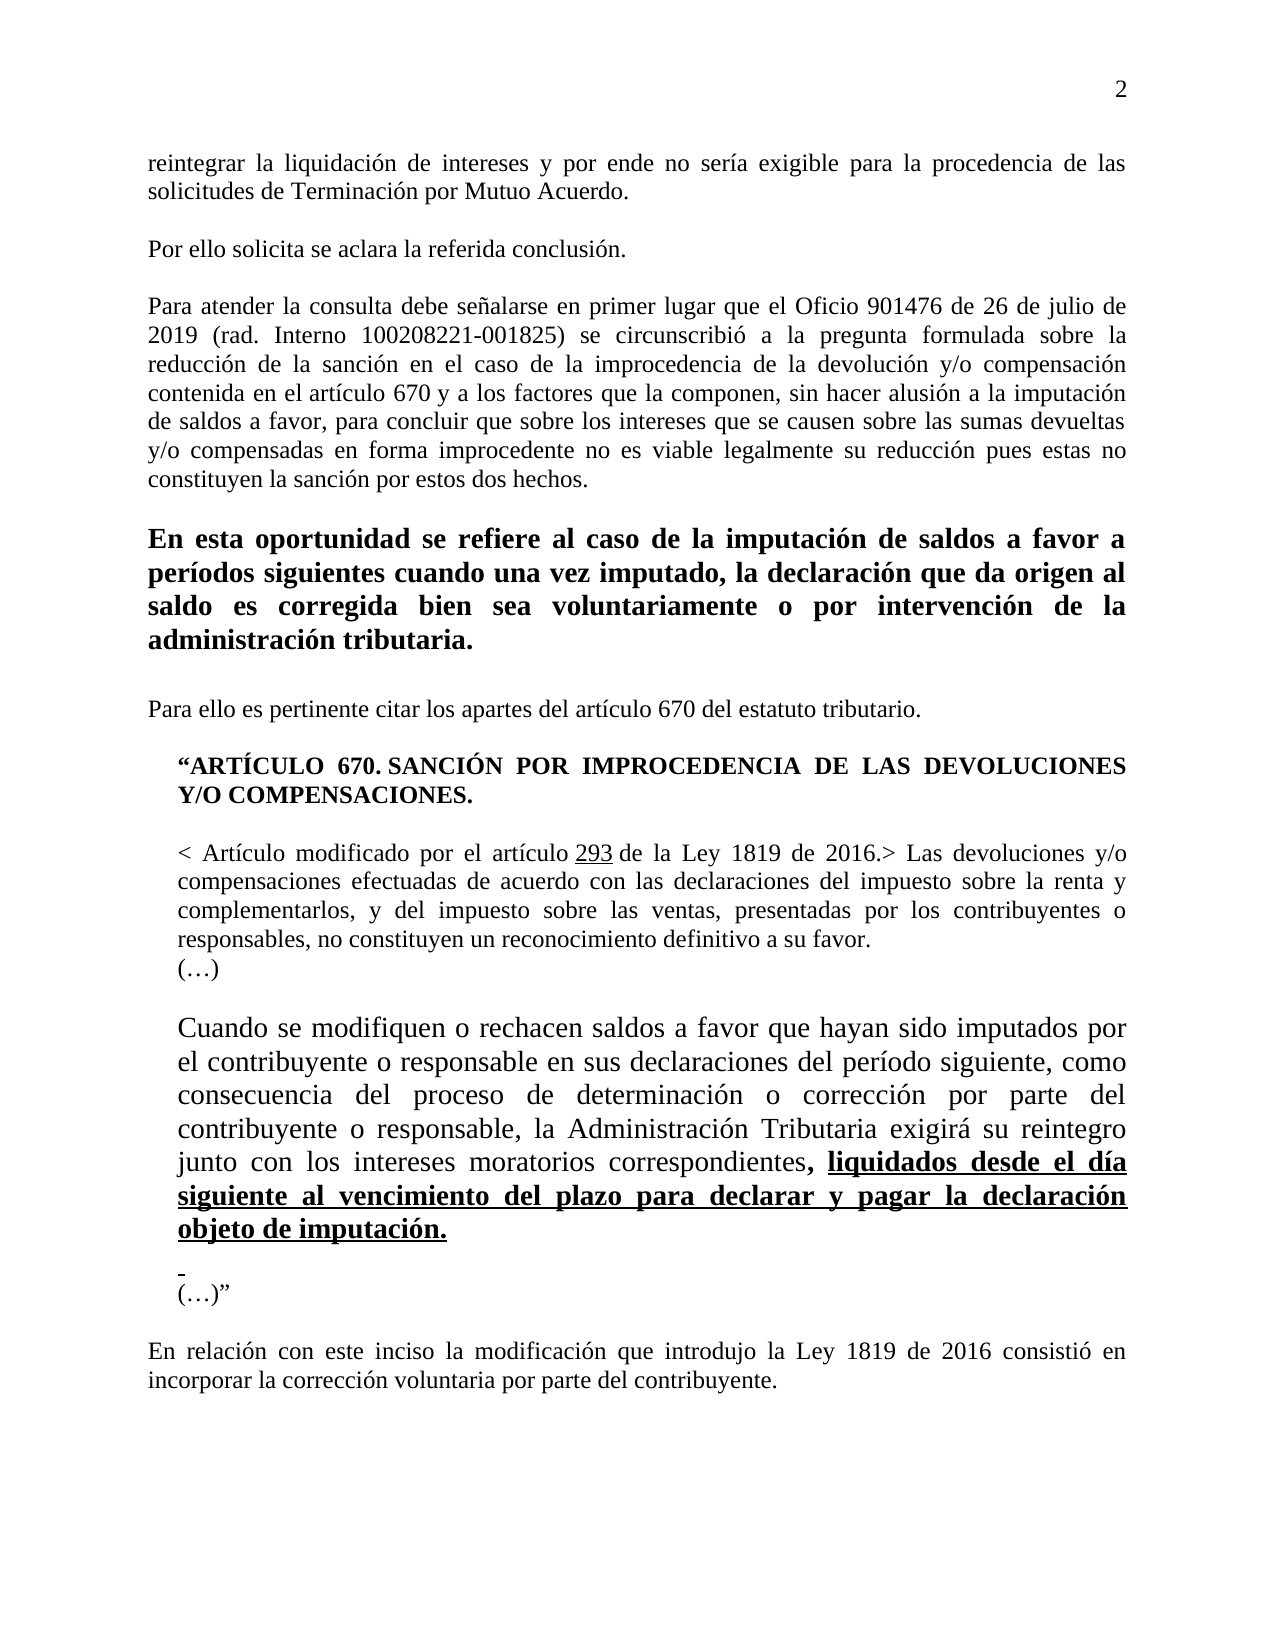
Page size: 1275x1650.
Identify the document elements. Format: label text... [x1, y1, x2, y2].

text < Artículo modificado por el artículo 293 de la Ley 1819 de 2016.> Las devoluciones y/o compensaciones efectuadas de acuerdo con las declaraciones del impuesto sobre la renta y complementarlos, y del impuesto sobre las ventas, presentadas por los contribuyentes o responsables, no constituyen un reconocimiento definitivo a su favor. [177, 838, 1127, 953]
text Para ello es pertinente citar los apartes del artículo 670 del estatuto tributario. [148, 694, 1127, 723]
text (…) [177, 953, 1127, 981]
text Cuando se modifiquen o rechacen saldos a favor que hayan sido imputados por el contribuyente o responsable en sus declaraciones del período siguiente, como consecuencia del proceso de determinación o corrección por parte del contribuyente o responsable, la Administración Tributaria exigirá su reintegro junto con los intereses moratorios correspondientes, liquidados desde el día siguiente al vencimiento del plazo para declarar y pagar la declaración objeto de imputación. [177, 1010, 1127, 1207]
text Para atender la consulta debe señalarse en primer lugar que el Oficio 901476 de 26 de julio de 2019 (rad. Interno 100208221-001825) se circunscribió a la pregunta formulada sobre la reducción de la sanción en el caso de la improcedencia de la devolución y/o compensación contenida en el artículo 670 y a los factores que la componen, sin hacer alusión a la imputación de saldos a favor, para concluir que sobre los intereses que se causen sobre las sumas devueltas y/o compensadas en forma improcedente no es viable legalmente su reducción pues estas no constituyen la sanción por estos dos hechos. [148, 291, 1127, 493]
text (…)” [177, 1278, 1127, 1307]
text En esta oportunidad se refiere al caso de la imputación de saldos a favor a períodos siguientes cuando una vez imputado, la declaración que da origen al saldo es corregida bien sea voluntariamente o por intervención de la administración tributaria. [148, 521, 1127, 656]
text En relación con este inciso la modificación que introdujo la Ley 1819 de 2016 consistió en incorporar la corrección voluntaria por parte del contribuyente. [148, 1336, 1127, 1393]
text Por ello solicita se aclara la referida conclusión. [148, 234, 1127, 263]
text “ARTÍCULO 670. SANCIÓN POR IMPROCEDENCIA DE LAS DEVOLUCIONES Y/O COMPENSACIONES. [177, 751, 1127, 809]
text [148, 148, 1127, 205]
text Cuando se modifiquen o rechacen saldos a favor que hayan sido imputados por el contribuyente o responsable en sus declaraciones del período siguiente, como consecuencia del proceso de determinación o corrección por parte del contribuyente o responsable, la Administración Tributaria exigirá su reintegro junto con los intereses moratorios correspondientes, liquidados desde el día siguiente al vencimiento del plazo para declarar y pagar la declaración objeto de imputación. [177, 1208, 1127, 1245]
